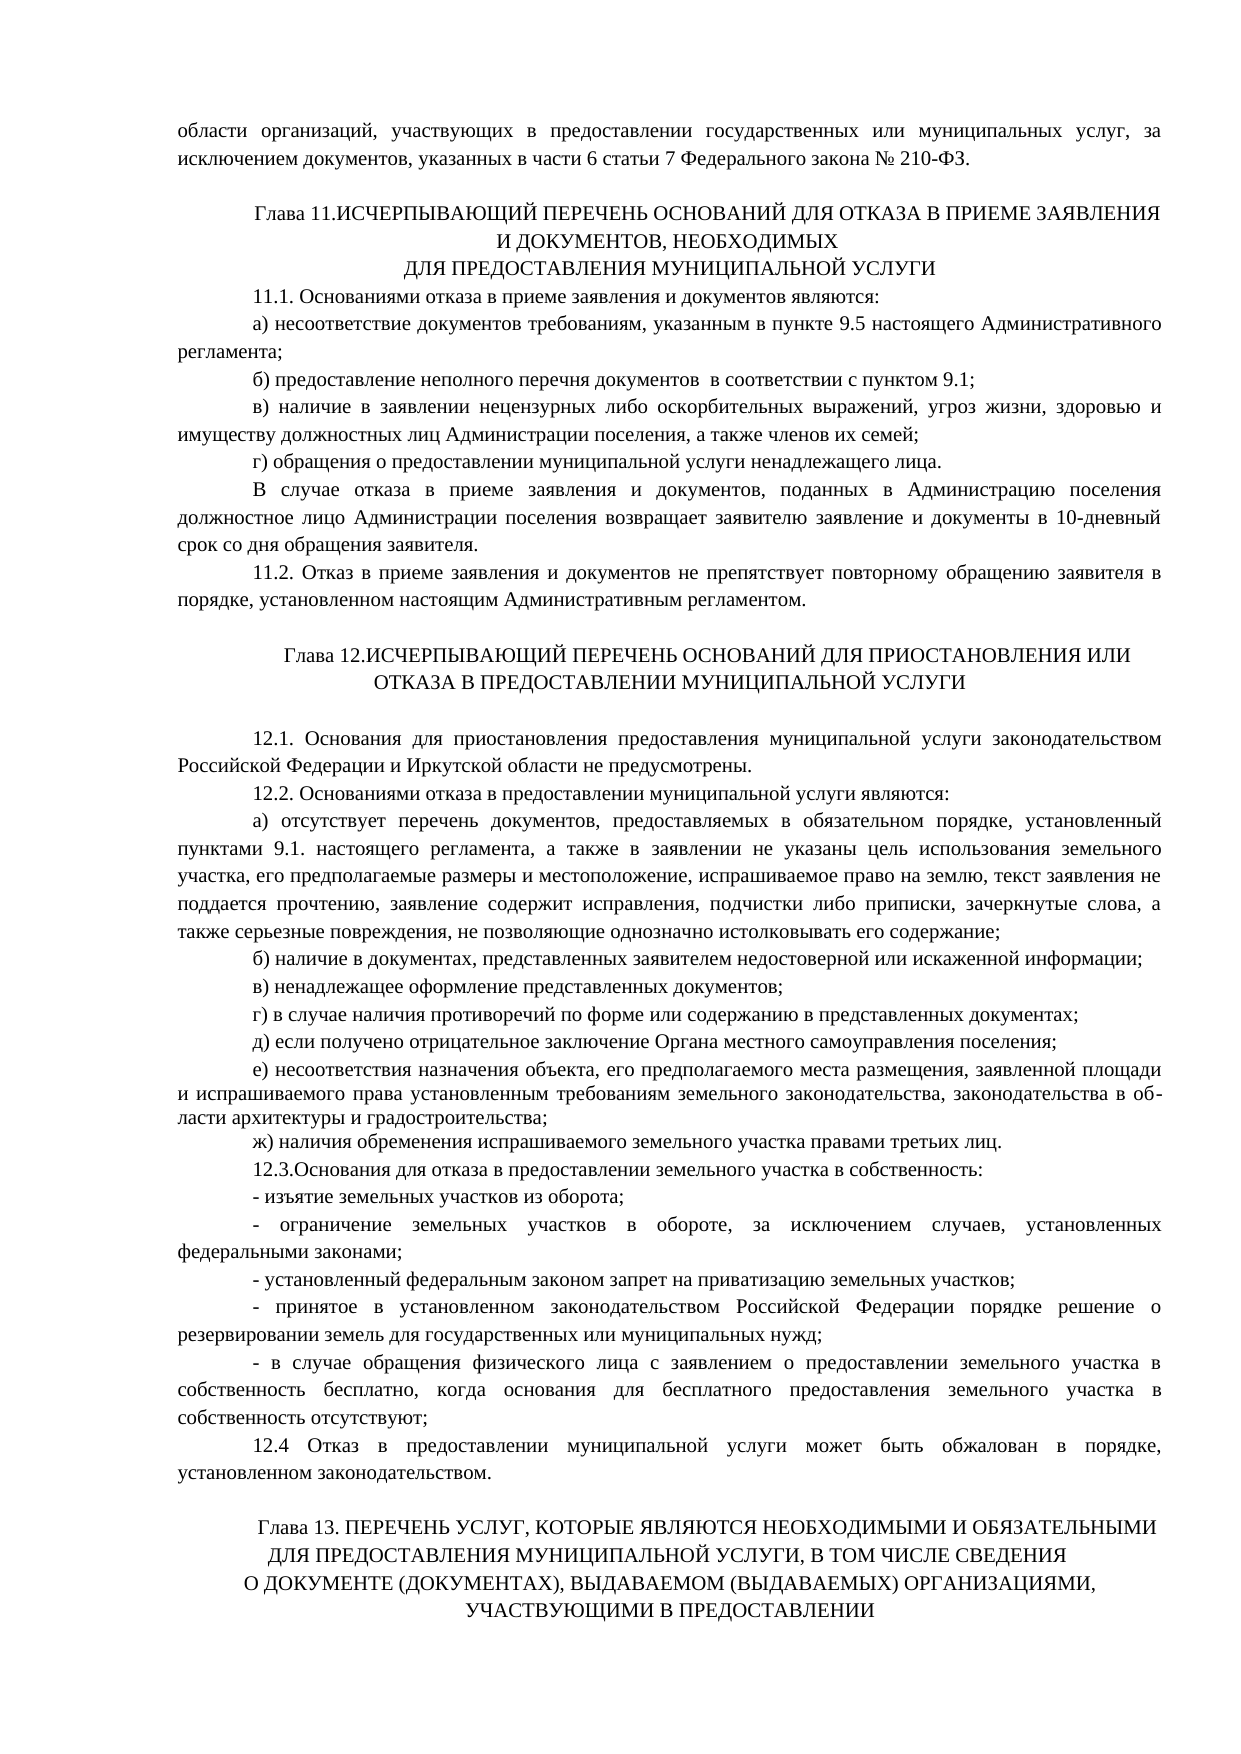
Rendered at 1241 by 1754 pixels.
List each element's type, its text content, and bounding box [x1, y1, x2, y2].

text в) наличие в заявлении нецензурных либо оскорбительных выражений, угроз жизни, здоровью и имуществу должностных лиц Администрации поселения, а также членов их семей; [177, 394, 1162, 446]
text е) несоответствия назначения объекта, его предполагаемого места размещения, заявленной площади и испрашиваемого права установленным требованиям земельного законодательства, законодательства в области архитектуры и градостроительства; [177, 1057, 1162, 1129]
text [177, 118, 1162, 170]
text г) обращения о предоставлении муниципальной услуги ненадлежащего лица. [177, 449, 1162, 473]
text д) если получено отрицательное заключение Органа местного самоуправления поселения; [177, 1029, 1162, 1053]
text - ограничение земельных участков в обороте, за исключением случаев, установленных федеральными законами; [177, 1212, 1162, 1263]
text 11.2. Отказ в приеме заявления и документов не препятствует повторному обращению заявителя в порядке, установленном настоящим Административным регламентом. [177, 560, 1162, 611]
text а) несоответствие документов требованиям, указанным в пункте 9.5 настоящего Административного регламента; [177, 311, 1162, 363]
text 12.1. Основания для приостановления предоставления муниципальной услуги законодательством Российской Федерации и Иркутской области не предусмотрены. [177, 725, 1162, 777]
text 11.1. Основаниями отказа в приеме заявления и документов являются: [177, 284, 1162, 308]
text В случае отказа в приеме заявления и документов, поданных в Администрацию поселения должностное лицо Администрации поселения возвращает заявителю заявление и документы в 10-дневный срок со дня обращения заявителя. [177, 477, 1162, 556]
text а) отсутствует перечень документов, предоставляемых в обязательном порядке, установленный пунктами 9.1. настоящего регламента, а также в заявлении не указаны цель использования земельного участка, его предполагаемые размеры и местоположение, испрашиваемое право на землю, текст заявления не поддается прочтению, заявление содержит исправления, подчистки либо приписки, зачеркнутые слова, а также серьезные повреждения, не позволяющие однозначно истолковывать его содержание; [177, 808, 1162, 943]
text - в случае обращения физического лица с заявлением о предоставлении земельного участка в собственность бесплатно, когда основания для бесплатного предоставления земельного участка в собственность отсутствуют; [177, 1350, 1162, 1429]
text ж) наличия обременения испрашиваемого земельного участка правами третьих лиц. [177, 1129, 1162, 1153]
text - изъятие земельных участков из оборота; [177, 1184, 1162, 1208]
text в) ненадлежащее оформление представленных документов; [177, 974, 1162, 998]
text - установленный федеральным законом запрет на приватизацию земельных участков; [177, 1267, 1162, 1291]
text Глава 11.ИСЧЕРПЫВАЮЩИЙ ПЕРЕЧЕНЬ ОСНОВАНИЙ ДЛЯ ОТКАЗА В ПРИЕМЕ ЗАЯВЛЕНИЯ И ДОКУМЕНТОВ, НЕОБХОДИМЫХ ДЛЯ ПРЕДОСТАВЛЕНИЯ МУНИЦИПАЛЬНОЙ УСЛУГИ [177, 201, 1162, 280]
text б) наличие в документах, представленных заявителем недостоверной или искаженной информации; [177, 946, 1162, 970]
text - принятое в установленном законодательством Российской Федерации порядке решение о резервировании земель для государственных или муниципальных нужд; [177, 1294, 1162, 1346]
text 12.2. Основаниями отказа в предоставлении муниципальной услуги являются: [177, 781, 1162, 805]
text Глава 12.ИСЧЕРПЫВАЮЩИЙ ПЕРЕЧЕНЬ ОСНОВАНИЙ ДЛЯ ПРИОСТАНОВЛЕНИЯ ИЛИ ОТКАЗА В ПРЕДОСТАВЛЕНИИ МУНИЦИПАЛЬНОЙ УСЛУГИ [177, 643, 1162, 694]
text г) в случае наличия противоречий по форме или содержанию в представленных документах; [177, 1001, 1162, 1026]
text Глава 13. ПЕРЕЧЕНЬ УСЛУГ, КОТОРЫЕ ЯВЛЯЮТСЯ НЕОБХОДИМЫМИ И ОБЯЗАТЕЛЬНЫМИ ДЛЯ ПРЕДОСТАВЛЕНИЯ МУНИЦИПАЛЬНОЙ УСЛУГИ, В ТОМ ЧИСЛЕ СВЕДЕНИЯ О ДОКУМЕНТЕ (ДОКУМЕНТАХ), ВЫДАВАЕМОМ (ВЫДАВАЕМЫХ) ОРГАНИЗАЦИЯМИ, УЧАСТВУЮЩИМИ В ПРЕДОСТАВЛЕНИИ [177, 1515, 1162, 1622]
text 12.3.Основания для отказа в предоставлении земельного участка в собственность: [177, 1156, 1162, 1181]
text б) предоставление неполного перечня документов в соответствии с пунктом 9.1; [177, 367, 1162, 391]
text 12.4 Отказ в предоставлении муниципальной услуги может быть обжалован в порядке, установленном законодательством. [177, 1432, 1162, 1484]
